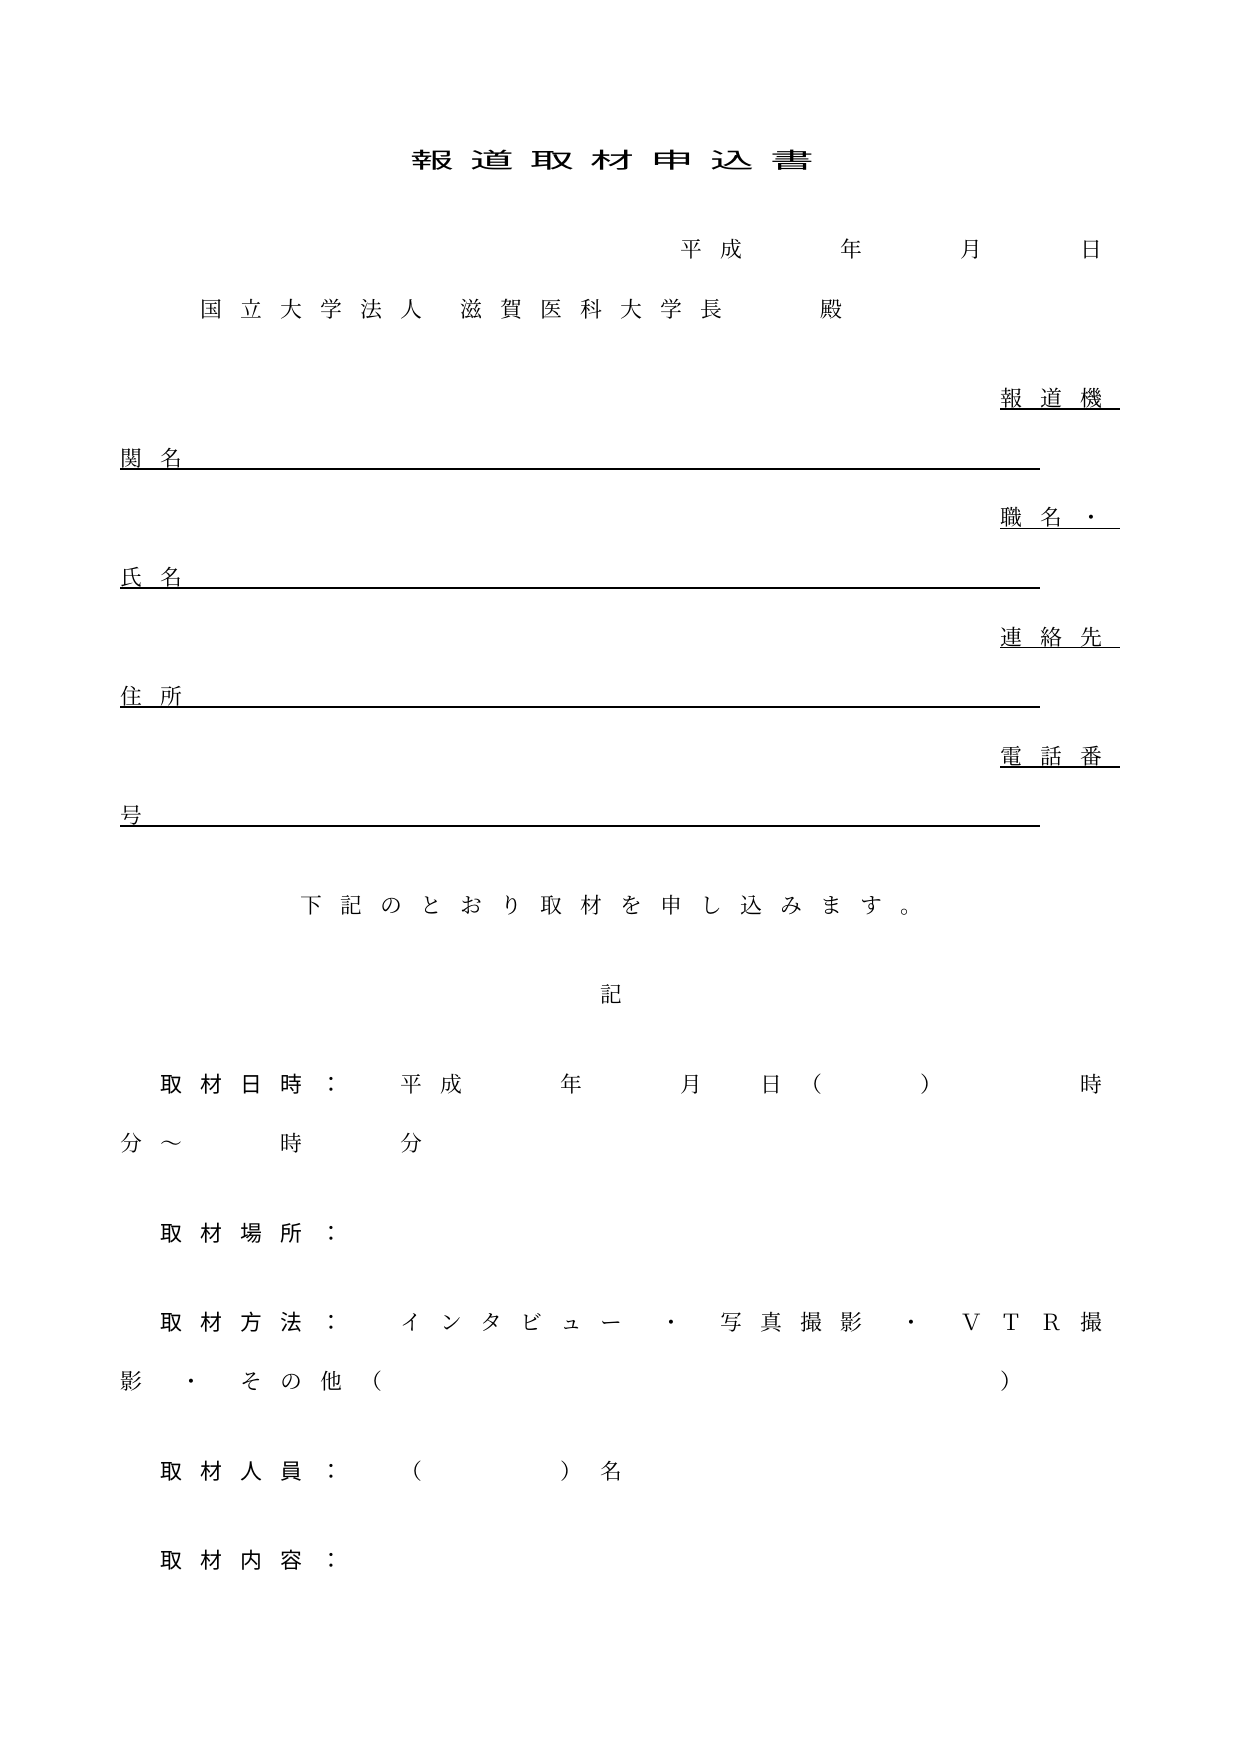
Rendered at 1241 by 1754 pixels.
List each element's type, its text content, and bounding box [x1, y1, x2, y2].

text 連絡先住所 [120, 606, 1120, 725]
text 電話番号 [120, 725, 1120, 844]
text 平成 年 月 日 [120, 218, 1120, 278]
text 国立大学法人 滋賀医科大学長 殿 [120, 278, 1120, 338]
text 報道取材申込書 [120, 129, 1120, 189]
text 取材方法： インタビュー ・ 写真撮影 ・ ＶＴＲ撮影 ・ その他（ ） [120, 1291, 1120, 1410]
text 取材場所： [120, 1202, 1120, 1261]
text 取材人員： （ ）名 [120, 1440, 1120, 1499]
text 下記のとおり取材を申し込みます。 [120, 874, 1120, 933]
text 記 [120, 963, 1120, 1023]
text 職名・氏名 [120, 487, 1120, 606]
text 取材内容： [120, 1529, 1120, 1589]
text 報道機関名 [120, 367, 1120, 487]
text 取材日時： 平成 年 月 日（ ） 時 分～ 時 分 [120, 1053, 1120, 1172]
